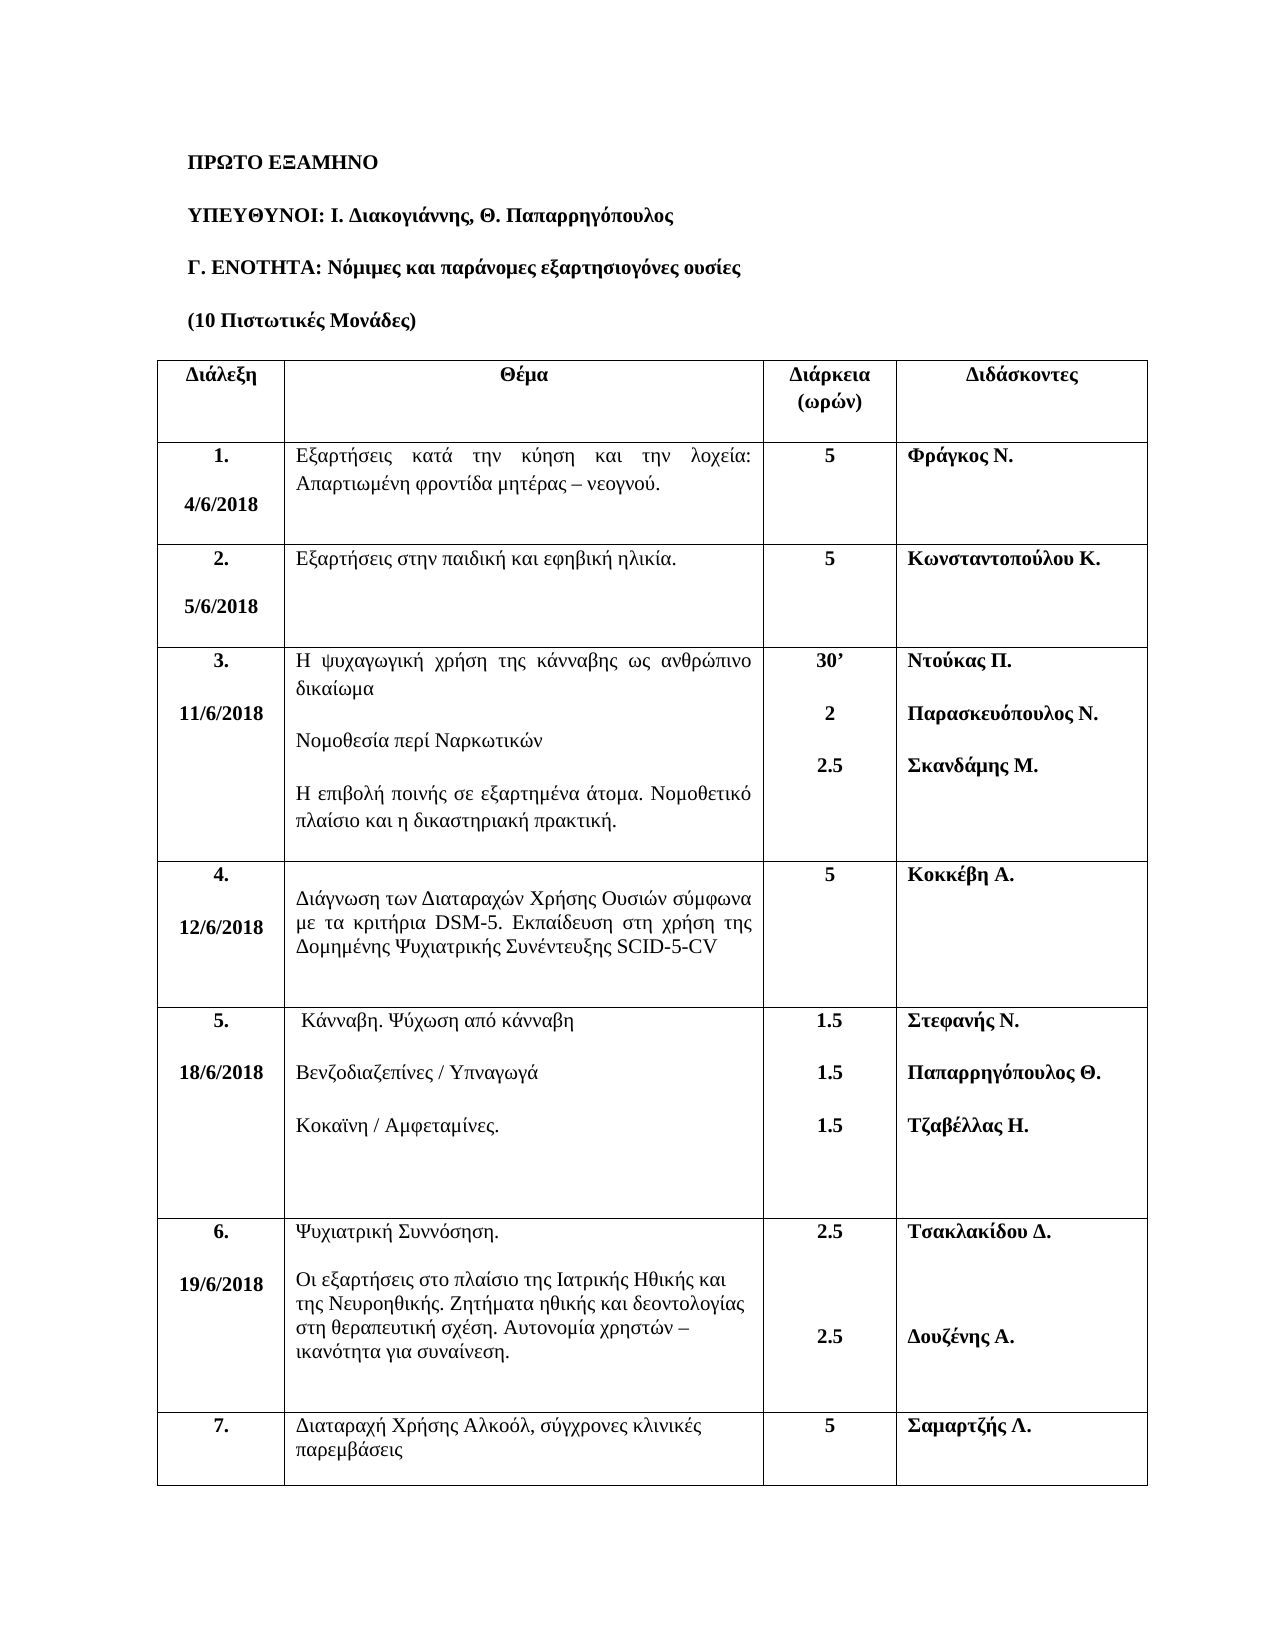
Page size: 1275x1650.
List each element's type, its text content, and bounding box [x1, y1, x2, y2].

table_cell 5 [764, 545, 896, 647]
table_cell 5 [764, 862, 896, 1007]
table_cell 3. 11/6/2018 [158, 648, 284, 861]
table_cell Σαμαρτζής Λ. [897, 1413, 1147, 1485]
table_cell 7. 25/6/2018 [158, 1413, 284, 1485]
table_header Θέμα [285, 361, 763, 442]
table_cell Εξαρτήσεις στην παιδική και εφηβική ηλικία. [285, 545, 763, 647]
table_cell 1. 4/6/2018 [158, 443, 284, 544]
table_cell Στεφανής Ν. Παπαρρηγόπουλος Θ. Τζαβέλλας Η. [897, 1008, 1147, 1218]
table_cell Κοκκέβη Α. [897, 862, 1147, 1007]
table_cell 5 [764, 443, 896, 544]
table_cell Τσακλακίδου Δ. Δουζένης Α. [897, 1219, 1147, 1412]
table_cell Φράγκος Ν. [897, 443, 1147, 544]
table_cell 30’ 2 2.5 [764, 648, 896, 861]
table_cell 2.5 2.5 [764, 1219, 896, 1412]
table_header Διάρκεια (ωρών) [764, 361, 896, 442]
table_cell Κάνναβη. Ψύχωση από κάνναβη Βενζοδιαζεπίνες / Υπναγωγά Κοκαϊνη / Αμφεταμίνες. [285, 1008, 763, 1218]
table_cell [285, 1413, 763, 1485]
table_header Διάλεξη [158, 361, 284, 442]
table_cell Kωνσταντοπούλου Κ. [897, 545, 1147, 647]
table_cell Εξαρτήσεις κατά την κύηση και την λοχεία: Απαρτιωμένη φροντίδα μητέρας – νεογνού. [285, 443, 763, 544]
table_cell Η ψυχαγωγική χρήση της κάνναβης ως ανθρώπινο δικαίωμα Νομοθεσία περί Ναρκωτικών Η επιβολή ποινής σε εξαρτημένα άτομα. Νομοθετικό πλαίσιο και η δικαστηριακή πρακτική. [285, 648, 763, 861]
table_cell Ντούκας Π. Παρασκευόπουλος Ν. Σκανδάμης Μ. [897, 648, 1147, 861]
table_cell 1.5 1.5 1.5 [764, 1008, 896, 1218]
table_cell Διάγνωση των Διαταραχών Χρήσης Ουσιών σύμφωνα με τα κριτήρια DSM-5. Εκπαίδευση στη χρήση της Δομημένης Ψυχιατρικής Συνέντευξης SCID-5-CV [285, 862, 763, 1007]
table_cell Ψυχιατρική Συννόσηση. Οι εξαρτήσεις στο πλαίσιο της Ιατρικής Ηθικής και της Νευροηθικής. Ζητήματα ηθικής και δεοντολογίας στη θεραπευτική σχέση. Αυτονομία χρηστών – ικανότητα για συναίνεση. [285, 1219, 763, 1412]
table_cell 5. 18/6/2018 [158, 1008, 284, 1218]
text ΥΠΕΥΘΥΝΟΙ: Ι. Διακoγιάννης, Θ. Παπαρρηγόπουλος [187, 203, 1087, 227]
table_cell 5 [764, 1413, 896, 1485]
table_header Διδάσκοντες [897, 361, 1147, 442]
table_cell 6. 19/6/2018 [158, 1219, 284, 1412]
text (10 Πιστωτικές Μονάδες) [187, 308, 1087, 332]
table_cell 4. 12/6/2018 [158, 862, 284, 1007]
table_cell 2. 5/6/2018 [158, 545, 284, 647]
text Γ. ΕΝΟΤΗΤΑ: Νόμιμες και παράνομες εξαρτησιογόνες ουσίες [187, 255, 1087, 279]
text ΠΡΩΤΟ ΕΞΑΜΗΝΟ [187, 150, 1087, 174]
